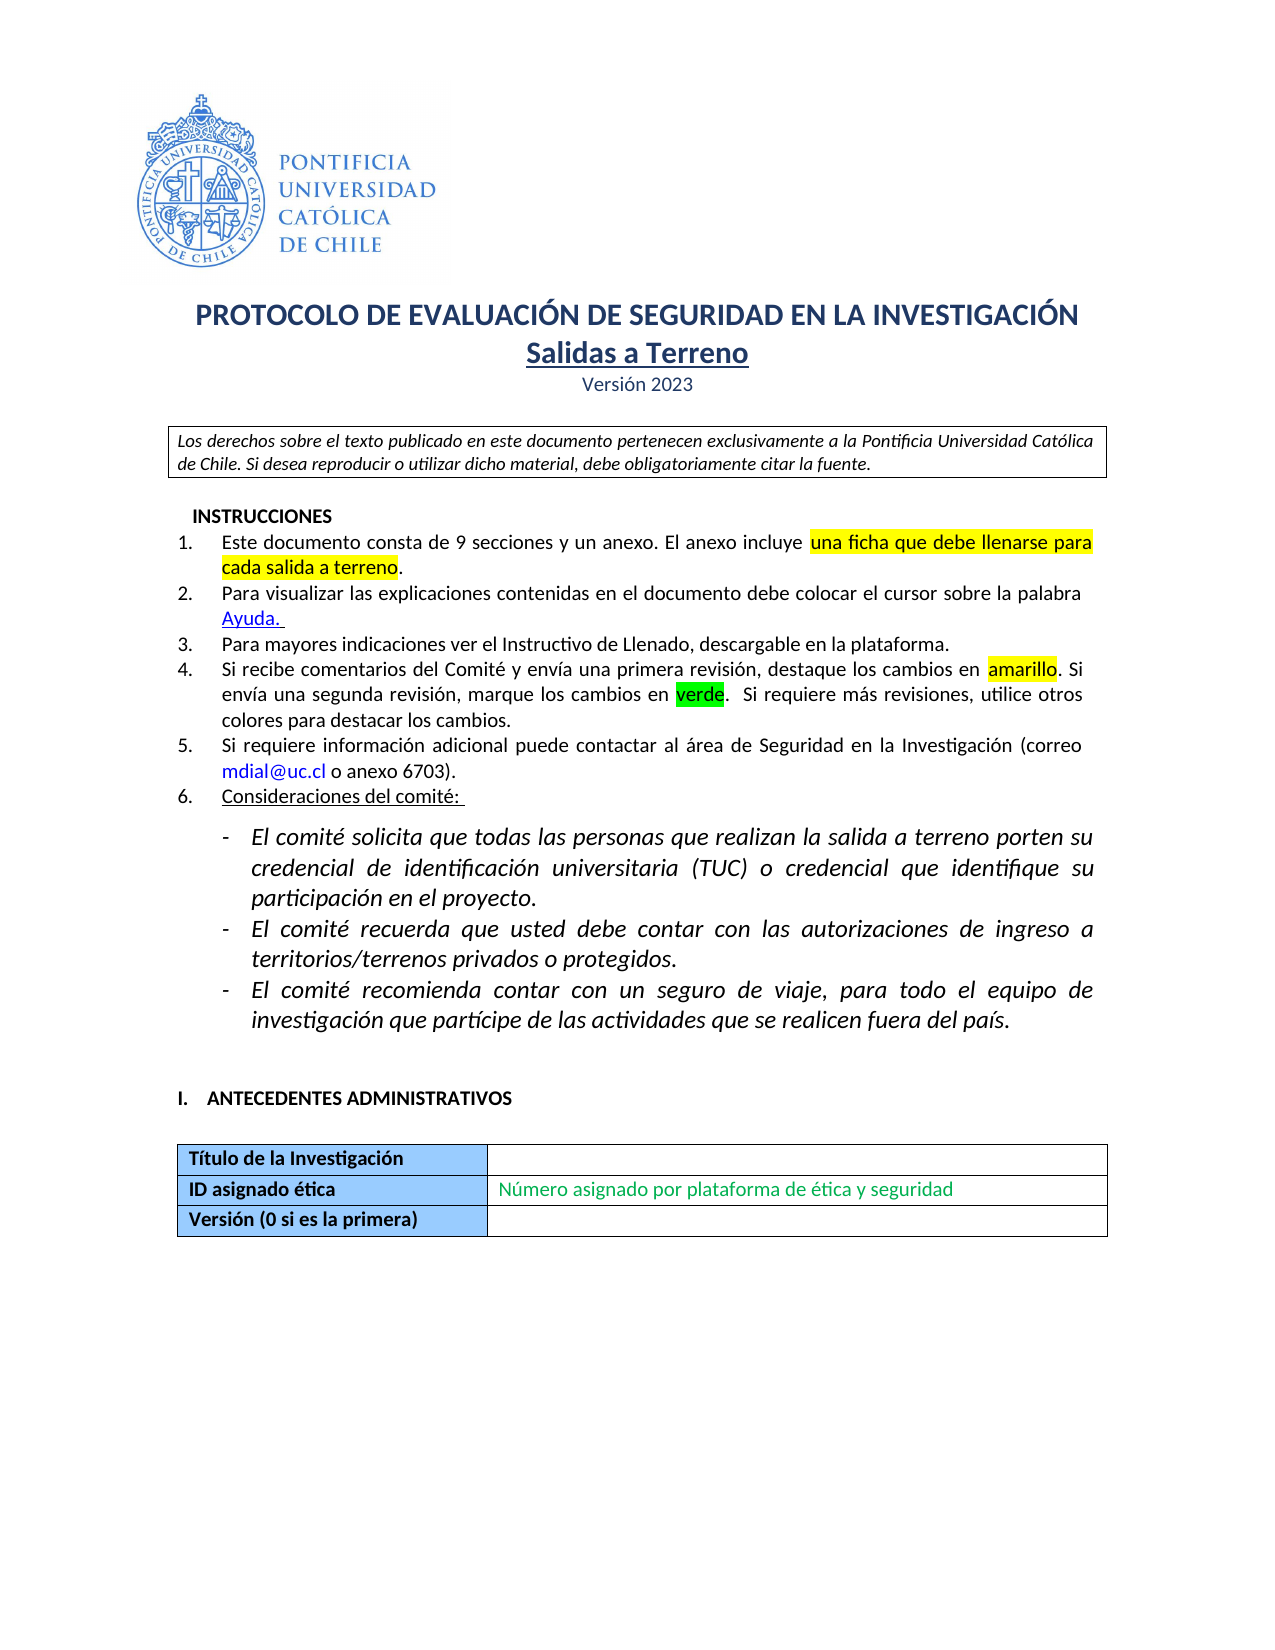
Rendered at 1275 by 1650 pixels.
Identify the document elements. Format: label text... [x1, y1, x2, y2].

picture [119, 80, 451, 285]
table_cell [488, 1206, 1107, 1236]
list ANTECEDENTES ADMINISTRATIVOS [177, 1086, 1098, 1111]
text Salidas a Terreno [177, 333, 1098, 372]
text Versión 2023 [177, 372, 1098, 397]
list Este documento consta de 9 secciones y un anexo. El anexo incluye una ficha que debe llenarse para cada salida a terreno. [177, 529, 1093, 580]
table_header [488, 1145, 1107, 1175]
list Para visualizar las explicaciones contenidas en el documento debe colocar el cursor sobre la palabra Ayuda. [177, 580, 1083, 631]
text Los derechos sobre el texto publicado en este documento pertenecen exclusivamente a la Pontificia Universidad Católica de Chile. Si desea reproducir o utilizar dicho material, debe obligatoriamente citar la fuente. [169, 427, 1106, 477]
table_cell Número asignado por plataforma de ética y seguridad [488, 1176, 1107, 1205]
list Consideraciones del comité: [177, 783, 1083, 809]
text PROTOCOLO DE EVALUACIÓN DE SEGURIDAD EN LA INVESTIGACIÓN [177, 295, 1098, 333]
table_cell Versión (0 si es la primera) [178, 1206, 487, 1236]
list Si requiere información adicional puede contactar al área de Seguridad en la Investigación (correo mdial@uc.cl o anexo 6703). [177, 732, 1083, 783]
list Para mayores indicaciones ver el Instructivo de Llenado, descargable en la plataforma. [177, 631, 1083, 656]
list Si recibe comentarios del Comité y envía una primera revisión, destaque los cambios en amarillo. Si envía una segunda revisión, marque los cambios en verde. Si requiere más revisiones, utilice otros colores para destacar los cambios. [177, 656, 1083, 732]
text INSTRUCCIONES [192, 504, 1093, 529]
list El comité solicita que todas las personas que realizan la salida a terreno porten su credencial de identificación universitaria (TUC) o credencial que identifique su participación en el proyecto. [222, 821, 1098, 913]
list El comité recomienda contar con un seguro de viaje, para todo el equipo de investigación que partícipe de las actividades que se realicen fuera del país. [222, 974, 1098, 1035]
table_cell ID asignado ética [178, 1176, 487, 1205]
table_header Título de la Investigación [178, 1145, 487, 1175]
list El comité recuerda que usted debe contar con las autorizaciones de ingreso a territorios/terrenos privados o protegidos. [222, 913, 1098, 974]
